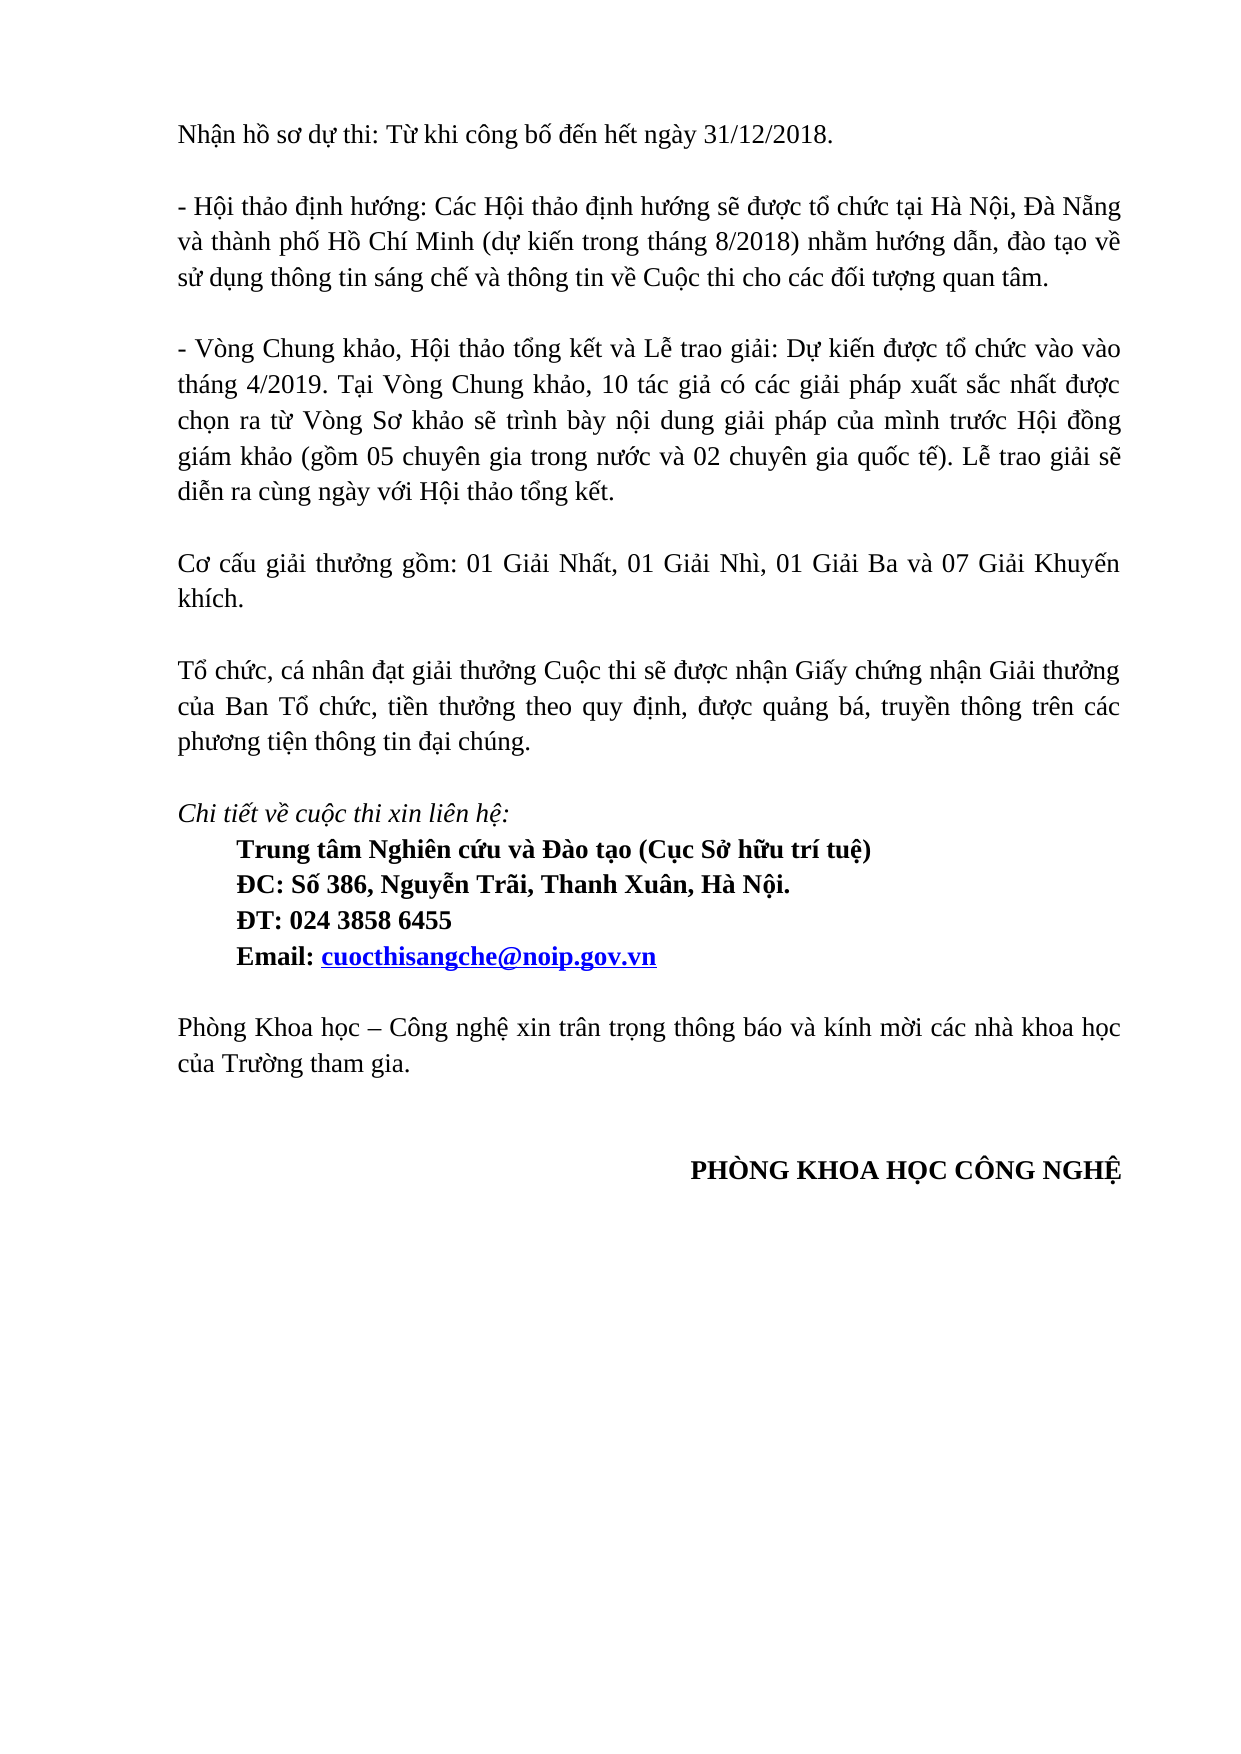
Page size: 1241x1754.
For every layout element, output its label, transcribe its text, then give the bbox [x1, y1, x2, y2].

text - Hội thảo định hướng: Các Hội thảo định hướng sẽ được tổ chức tại Hà Nội, Đà Nẵng và thành phố Hồ Chí Minh (dự kiến trong tháng 8/2018) nhằm hướng dẫn, đào tạo về sử dụng thông tin sáng chế và thông tin về Cuộc thi cho các đối tượng quan tâm. [177, 189, 1122, 292]
text Email: cuocthisangche@noip.gov.vn [177, 940, 1122, 971]
text ĐC: Số 386, Nguyễn Trãi, Thanh Xuân, Hà Nội. [177, 868, 1122, 899]
text PHÒNG KHOA HỌC CÔNG NGHỆ [177, 1154, 1122, 1185]
text Chi tiết về cuộc thi xin liên hệ: [177, 797, 1122, 828]
text Nhận hồ sơ dự thi: Từ khi công bố đến hết ngày 31/12/2018. [177, 118, 1122, 149]
text Phòng Khoa học – Công nghệ xin trân trọng thông báo và kính mời các nhà khoa học của Trường tham gia. [177, 1011, 1122, 1078]
text ĐT: 024 3858 6455 [177, 904, 1122, 935]
text Trung tâm Nghiên cứu và Đào tạo (Cục Sở hữu trí tuệ) [177, 833, 1122, 864]
text Cơ cấu giải thưởng gồm: 01 Giải Nhất, 01 Giải Nhì, 01 Giải Ba và 07 Giải Khuyến khích. [177, 547, 1122, 614]
text Tổ chức, cá nhân đạt giải thưởng Cuộc thi sẽ được nhận Giấy chứng nhận Giải thưởng của Ban Tổ chức, tiền thưởng theo quy định, được quảng bá, truyền thông trên các phương tiện thông tin đại chúng. [177, 654, 1122, 757]
text - Vòng Chung khảo, Hội thảo tổng kết và Lễ trao giải: Dự kiến được tổ chức vào vào tháng 4/2019. Tại Vòng Chung khảo, 10 tác giả có các giải pháp xuất sắc nhất được chọn ra từ Vòng Sơ khảo sẽ trình bày nội dung giải pháp của mình trước Hội đồng giám khảo (gồm 05 chuyên gia trong nước và 02 chuyên gia quốc tế). Lễ trao giải sẽ diễn ra cùng ngày với Hội thảo tổng kết. [177, 332, 1122, 507]
